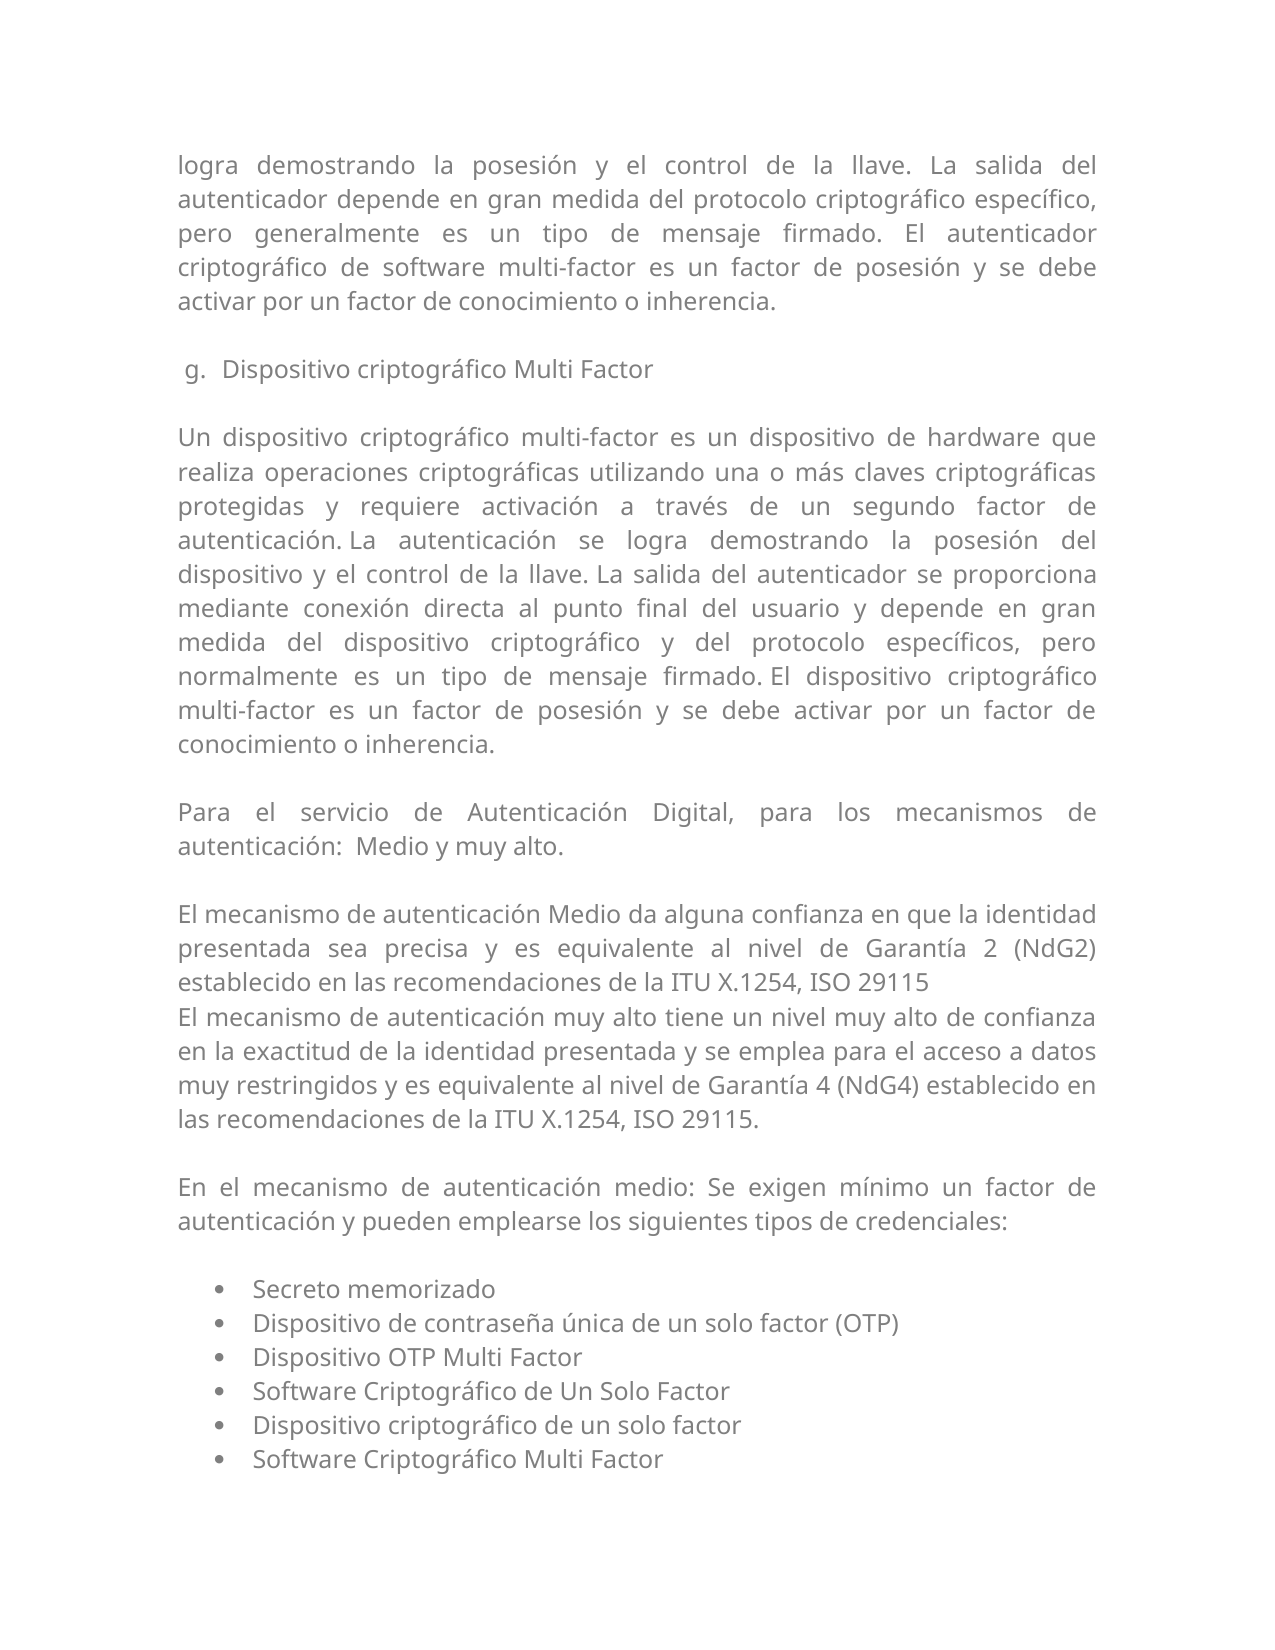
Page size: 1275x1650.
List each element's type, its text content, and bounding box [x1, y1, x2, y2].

list Dispositivo de contraseña única de un solo factor (OTP) [215, 1306, 1098, 1340]
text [177, 148, 1098, 318]
text En el mecanismo de autenticación medio: Se exigen mínimo un factor de autenticación y pueden emplearse los siguientes tipos de credenciales: [177, 1169, 1098, 1238]
text El mecanismo de autenticación muy alto tiene un nivel muy alto de confianza en la exactitud de la identidad presentada y se emplea para el acceso a datos muy restringidos y es equivalente al nivel de Garantía 4 (NdG4) establecido en las recomendaciones de la ITU X.1254, ISO 29115. [177, 999, 1098, 1135]
list Software Criptográfico de Un Solo Factor [215, 1374, 1098, 1408]
list Dispositivo criptográfico de un solo factor [215, 1408, 1098, 1442]
text El mecanismo de autenticación Medio da alguna confianza en que la identidad presentada sea precisa y es equivalente al nivel de Garantía 2 (NdG2) establecido en las recomendaciones de la ITU X.1254, ISO 29115 [177, 897, 1098, 999]
list Dispositivo criptográfico Multi Factor [184, 352, 1098, 386]
text Un dispositivo criptográfico multi-factor es un dispositivo de hardware que realiza operaciones criptográficas utilizando una o más claves criptográficas protegidas y requiere activación a través de un segundo factor de autenticación. La autenticación se logra demostrando la posesión del dispositivo y el control de la llave. La salida del autenticador se proporciona mediante conexión directa al punto final del usuario y depende en gran medida del dispositivo criptográfico y del protocolo específicos, pero normalmente es un tipo de mensaje firmado. El dispositivo criptográfico multi-factor es un factor de posesión y se debe activar por un factor de conocimiento o inherencia. [177, 420, 1098, 761]
list Dispositivo OTP Multi Factor [215, 1340, 1098, 1374]
list Secreto memorizado [215, 1272, 1098, 1306]
list Software Criptográfico Multi Factor [215, 1442, 1098, 1476]
text Para el servicio de Autenticación Digital, para los mecanismos de autenticación: Medio y muy alto. [177, 795, 1098, 863]
